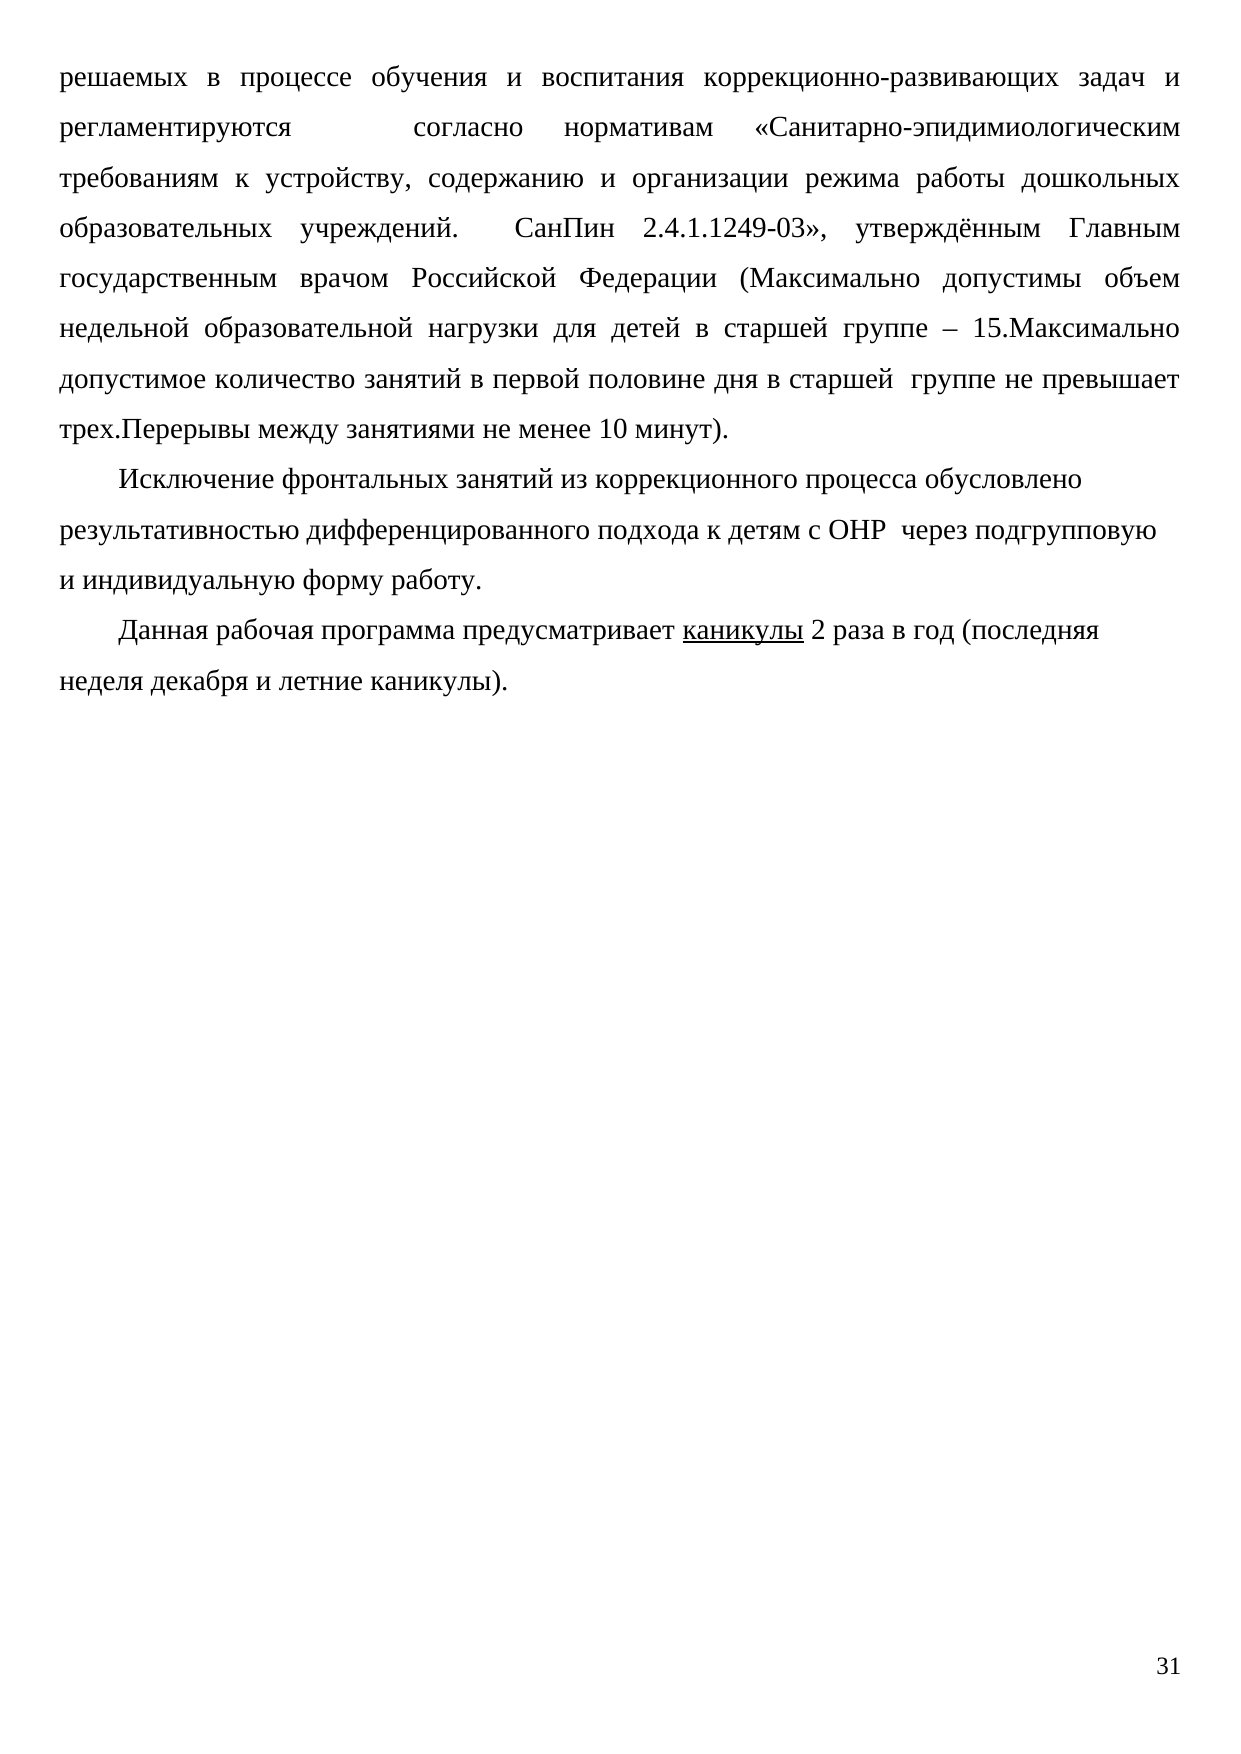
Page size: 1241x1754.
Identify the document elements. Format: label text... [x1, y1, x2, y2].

text Данная рабочая программа предусматривает каникулы 2 раза в год (последняя неделя декабря и летние каникулы). [59, 612, 1178, 696]
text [59, 59, 1181, 445]
text Исключение фронтальных занятий из коррекционного процесса обусловлено результативностью дифференцированного подхода к детям с ОНР через подгрупповую и индивидуальную форму работу. [59, 462, 1178, 596]
